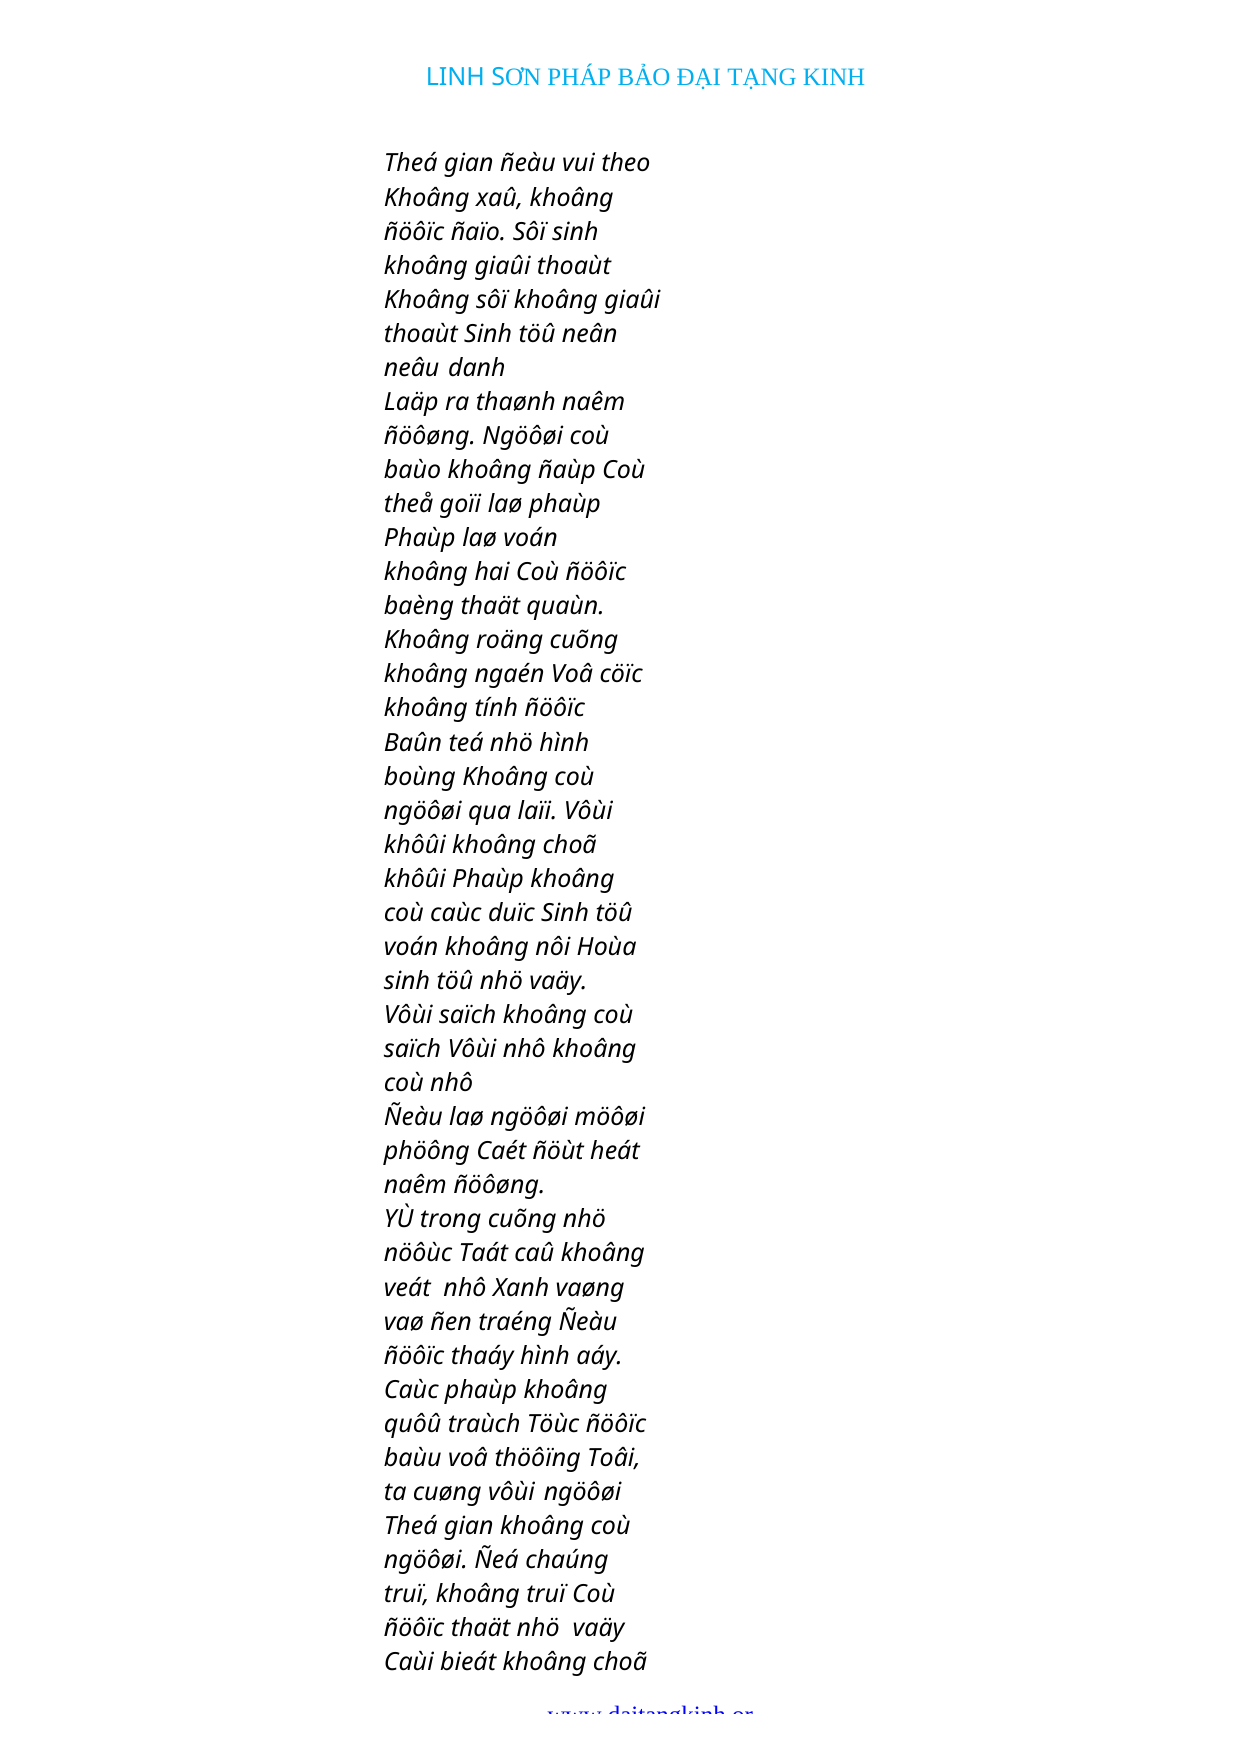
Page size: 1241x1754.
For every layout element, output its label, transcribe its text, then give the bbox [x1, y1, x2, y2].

text Theá gian ñeàu vui theo Khoâng xaû, khoâng ñöôïc ñaïo. Sôï sinh khoâng giaûi thoaùt Khoâng sôï khoâng giaûi thoaùt Sinh töû neân neâu danh [384, 145, 671, 383]
text Baûn teá nhö hình boùng Khoâng coù ngöôøi qua laïi. Vôùi khôûi khoâng choã khôûi Phaùp khoâng coù caùc duïc Sinh töû voán khoâng nôi Hoùa sinh töû nhö vaäy. [384, 724, 643, 997]
text YÙ trong cuõng nhö nöôùc Taát caû khoâng veát nhô Xanh vaøng vaø ñen traéng Ñeàu ñöôïc thaáy hình aáy. Caùc phaùp khoâng quôû traùch Töùc ñöôïc baùu voâ thöôïng Toâi, ta cuøng vôùi ngöôøi [384, 1201, 660, 1508]
text Khoâng roäng cuõng khoâng ngaén Voâ cöïc khoâng tính ñöôïc [384, 622, 700, 724]
text Ñeàu laø ngöôøi möôøi phöông Caét ñöùt heát naêm ñöôøng. [384, 1099, 673, 1201]
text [384, 1508, 648, 1678]
text Phaùp laø voán khoâng hai Coù ñöôïc baèng thaät quaùn. [384, 520, 643, 622]
text Vôùi saïch khoâng coù saïch Vôùi nhô khoâng coù nhô [384, 997, 660, 1099]
text Laäp ra thaønh naêm ñöôøng. Ngöôøi coù baùo khoâng ñaùp Coù theå goïi laø phaùp [384, 383, 660, 520]
